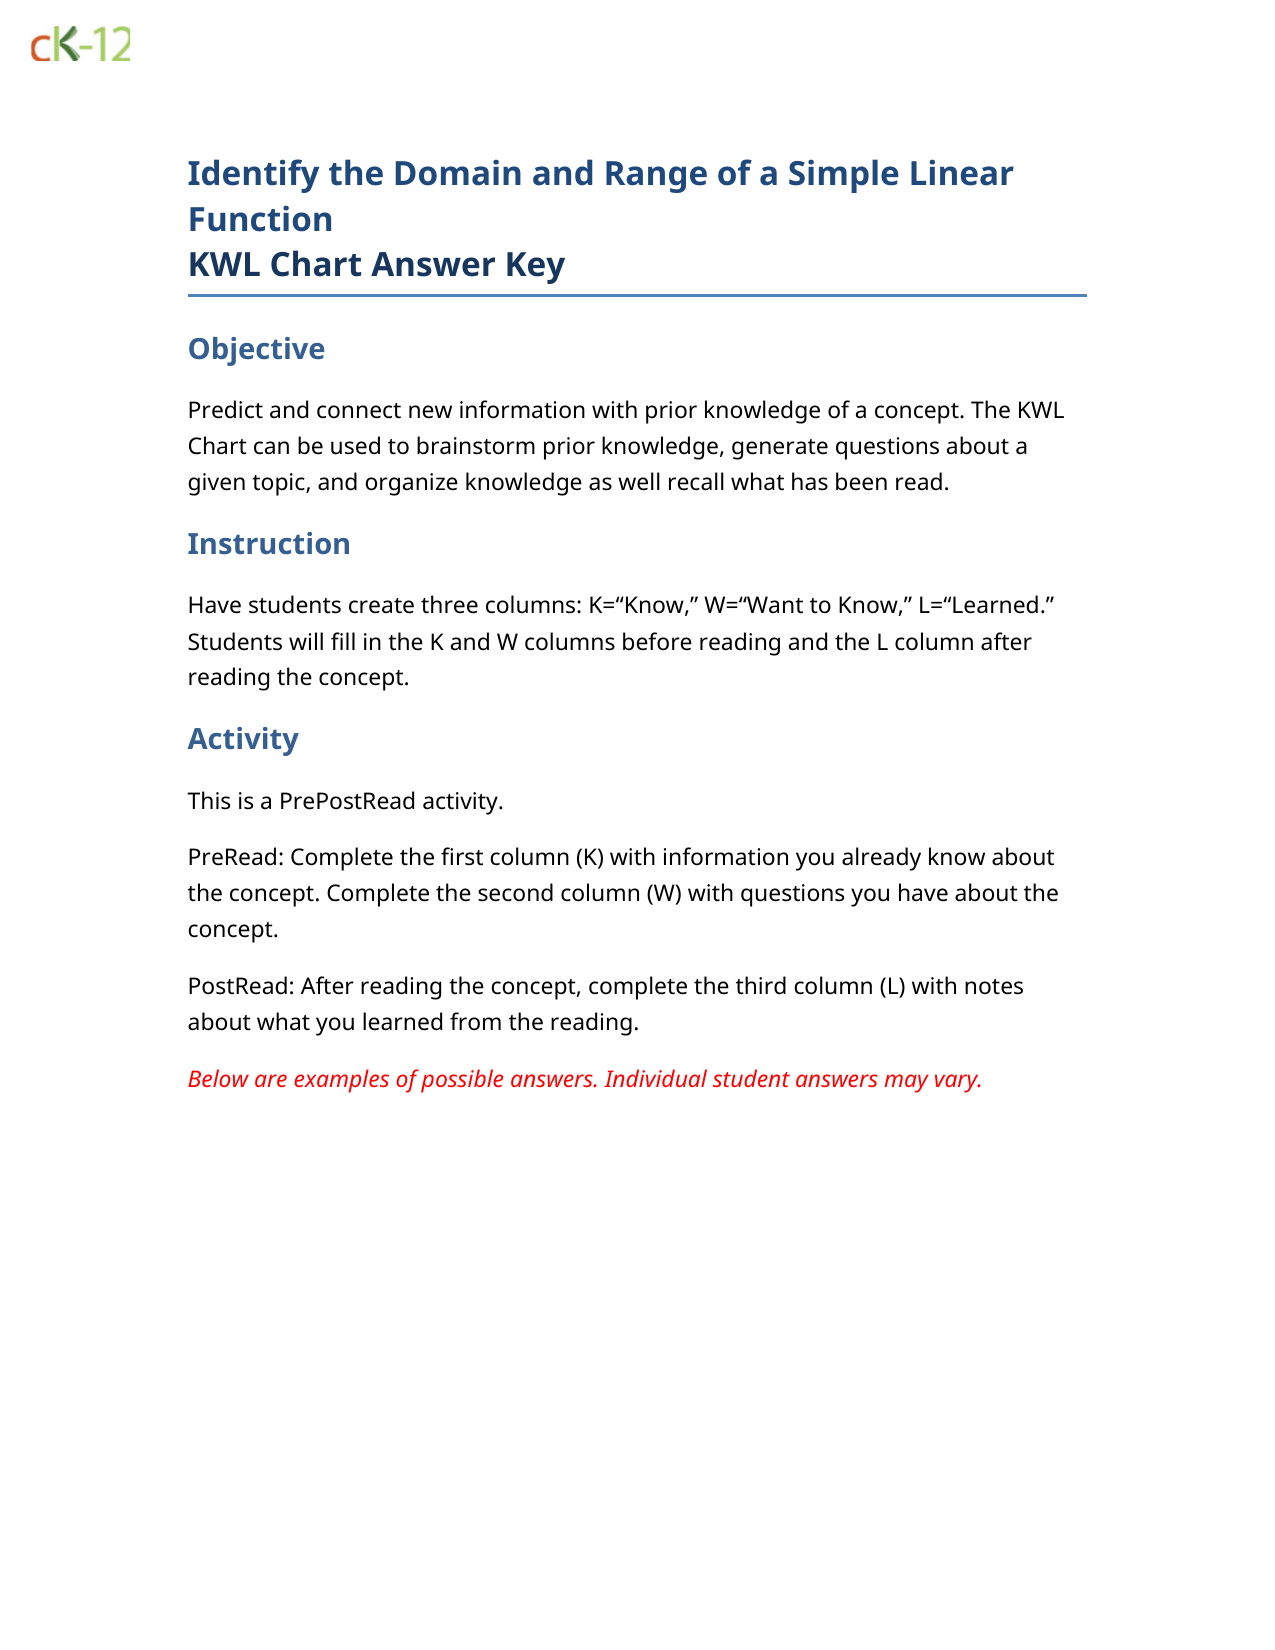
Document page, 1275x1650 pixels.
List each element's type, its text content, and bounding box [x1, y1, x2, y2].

title KWL Chart Answer Key [187, 241, 1087, 297]
title Activity [187, 718, 1087, 758]
title Instruction [187, 523, 1087, 563]
text Predict and connect new information with prior knowledge of a concept. The KWL Chart can be used to brainstorm prior knowledge, generate questions about a given topic, and organize knowledge as well recall what has been read. [187, 394, 1087, 497]
text Have students create three columns: K=“Know,” W=“Want to Know,” L=“Learned.” Students will fill in the K and W columns before reading and the L column after reading the concept. [187, 589, 1087, 693]
picture [30, 26, 130, 60]
text This is a PrePostRead activity. [187, 784, 1087, 816]
text PostRead: After reading the concept, complete the third column (L) with notes about what you learned from the reading. [187, 970, 1087, 1037]
title Identify the Domain and Range of a Simple Linear Function [187, 150, 1087, 241]
title Objective [187, 328, 1087, 368]
text Below are examples of possible answers. Individual student answers may vary. [187, 1063, 1087, 1094]
text PreRead: Complete the first column (K) with information you already know about the concept. Complete the second column (W) with questions you have about the concept. [187, 841, 1087, 944]
